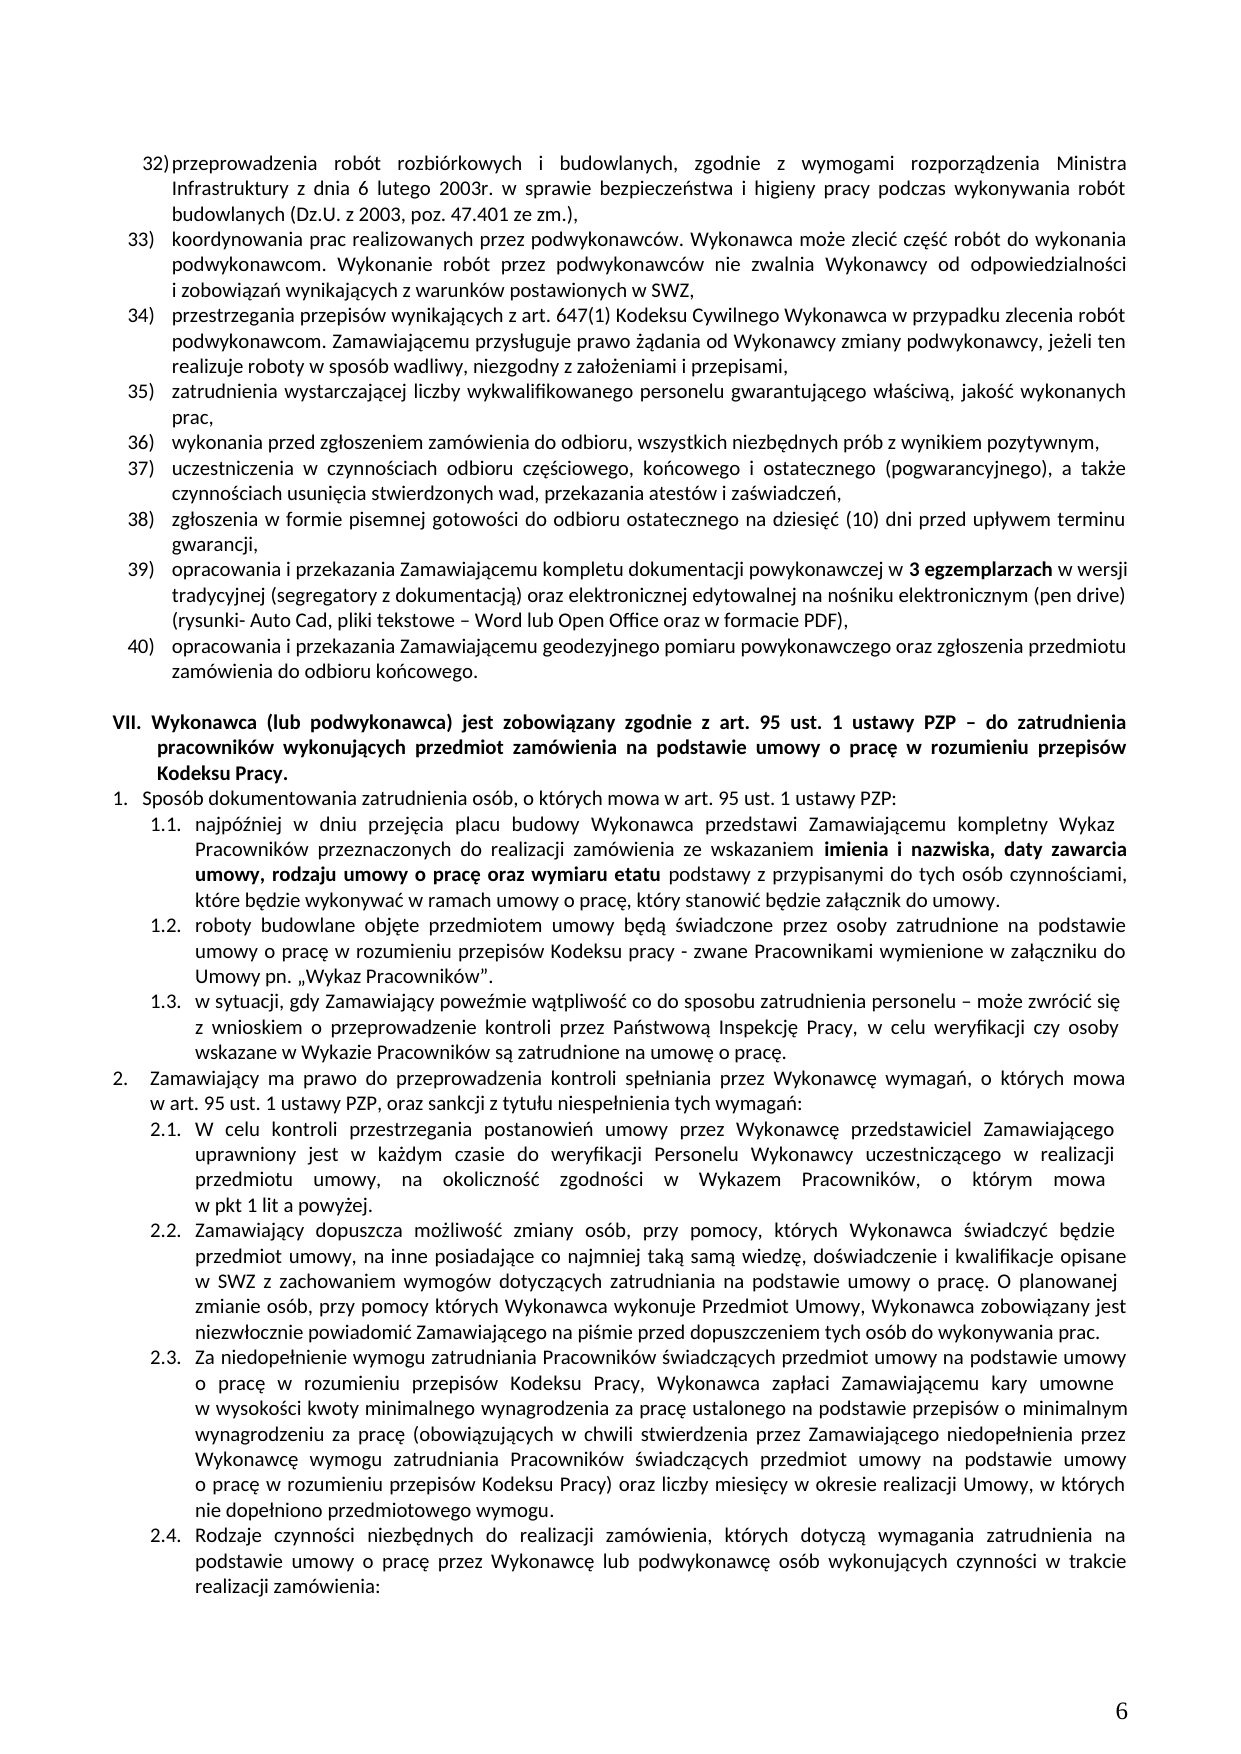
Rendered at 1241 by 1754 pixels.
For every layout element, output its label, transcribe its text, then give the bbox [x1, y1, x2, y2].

list przeprowadzenia robót rozbiórkowych i budowlanych, zgodnie z wymogami rozporządzenia Ministra Infrastruktury z dnia 6 lutego 2003r. w sprawie bezpieczeństwa i higieny pracy podczas wykonywania robót budowlanych (Dz.U. z 2003, poz. 47.401 ze zm.), [142, 150, 1128, 226]
list Sposób dokumentowania zatrudnienia osób, o których mowa w art. 95 ust. 1 ustawy PZP: [112, 785, 1128, 811]
list Za niedopełnienie wymogu zatrudniania Pracowników świadczących przedmiot umowy na podstawie umowy o pracę w rozumieniu przepisów Kodeksu Pracy, Wykonawca zapłaci Zamawiającemu kary umowne w wysokości kwoty minimalnego wynagrodzenia za pracę ustalonego na podstawie przepisów o minimalnym wynagrodzeniu za pracę (obowiązujących w chwili stwierdzenia przez Zamawiającego niedopełnienia przez Wykonawcę wymogu zatrudniania Pracowników świadczących przedmiot umowy na podstawie umowy o pracę w rozumieniu przepisów Kodeksu Pracy) oraz liczby miesięcy w okresie realizacji Umowy, w których nie dopełniono przedmiotowego wymogu. [150, 1344, 1128, 1522]
list Zamawiający dopuszcza możliwość zmiany osób, przy pomocy, których Wykonawca świadczyć będzie przedmiot umowy, na inne posiadające co najmniej taką samą wiedzę, doświadczenie i kwalifikacje opisane w SWZ z zachowaniem wymogów dotyczących zatrudniania na podstawie umowy o pracę. O planowanej zmianie osób, przy pomocy których Wykonawca wykonuje Przedmiot Umowy, Wykonawca zobowiązany jest niezwłocznie powiadomić Zamawiającego na piśmie przed dopuszczeniem tych osób do wykonywania prac. [150, 1217, 1128, 1344]
list Rodzaje czynności niezbędnych do realizacji zamówienia, których dotyczą wymagania zatrudnienia na podstawie umowy o pracę przez Wykonawcę lub podwykonawcę osób wykonujących czynności w trakcie realizacji zamówienia: [150, 1522, 1128, 1599]
list koordynowania prac realizowanych przez podwykonawców. Wykonawca może zlecić część robót do wykonania podwykonawcom. Wykonanie robót przez podwykonawców nie zwalnia Wykonawcy od odpowiedzialności i zobowiązań wynikających z warunków postawionych w SWZ, [127, 226, 1128, 302]
list zgłoszenia w formie pisemnej gotowości do odbioru ostatecznego na dziesięć (10) dni przed upływem terminu gwarancji, [127, 506, 1128, 557]
list wykonania przed zgłoszeniem zamówienia do odbioru, wszystkich niezbędnych prób z wynikiem pozytywnym, [127, 429, 1128, 455]
list w sytuacji, gdy Zamawiający poweźmie wątpliwość co do sposobu zatrudnienia personelu – może zwrócić się z wnioskiem o przeprowadzenie kontroli przez Państwową Inspekcję Pracy, w celu weryfikacji czy osoby wskazane w Wykazie Pracowników są zatrudnione na umowę o pracę. [150, 989, 1128, 1065]
list opracowania i przekazania Zamawiającemu kompletu dokumentacji powykonawczej w 3 egzemplarzach w wersji tradycyjnej (segregatory z dokumentacją) oraz elektronicznej edytowalnej na nośniku elektronicznym (pen drive) (rysunki- Auto Cad, pliki tekstowe – Word lub Open Office oraz w formacie PDF), [127, 557, 1128, 633]
list uczestniczenia w czynnościach odbioru częściowego, końcowego i ostatecznego (pogwarancyjnego), a także czynnościach usunięcia stwierdzonych wad, przekazania atestów i zaświadczeń, [127, 455, 1128, 506]
list najpóźniej w dniu przejęcia placu budowy Wykonawca przedstawi Zamawiającemu kompletny Wykaz Pracowników przeznaczonych do realizacji zamówienia ze wskazaniem imienia i nazwiska, daty zawarcia umowy, rodzaju umowy o pracę oraz wymiaru etatu podstawy z przypisanymi do tych osób czynnościami, które będzie wykonywać w ramach umowy o pracę, który stanowić będzie załącznik do umowy. [150, 811, 1128, 912]
list zatrudnienia wystarczającej liczby wykwalifikowanego personelu gwarantującego właściwą, jakość wykonanych prac, [127, 379, 1128, 429]
list VII. Wykonawca (lub podwykonawca) jest zobowiązany zgodnie z art. 95 ust. 1 ustawy PZP – do zatrudnienia pracowników wykonujących przedmiot zamówienia na podstawie umowy o pracę w rozumieniu przepisów Kodeksu Pracy. [112, 709, 1128, 785]
list opracowania i przekazania Zamawiającemu geodezyjnego pomiaru powykonawczego oraz zgłoszenia przedmiotu zamówienia do odbioru końcowego. [127, 633, 1128, 684]
list Zamawiający ma prawo do przeprowadzenia kontroli spełniania przez Wykonawcę wymagań, o których mowa w art. 95 ust. 1 ustawy PZP, oraz sankcji z tytułu niespełnienia tych wymagań: [112, 1065, 1128, 1116]
list przestrzegania przepisów wynikających z art. 647(1) Kodeksu Cywilnego Wykonawca w przypadku zlecenia robót podwykonawcom. Zamawiającemu przysługuje prawo żądania od Wykonawcy zmiany podwykonawcy, jeżeli ten realizuje roboty w sposób wadliwy, niezgodny z założeniami i przepisami, [127, 302, 1128, 379]
list W celu kontroli przestrzegania postanowień umowy przez Wykonawcę przedstawiciel Zamawiającego uprawniony jest w każdym czasie do weryfikacji Personelu Wykonawcy uczestniczącego w realizacji przedmiotu umowy, na okoliczność zgodności w Wykazem Pracowników, o którym mowa w pkt 1 lit a powyżej. [150, 1116, 1128, 1217]
list roboty budowlane objęte przedmiotem umowy będą świadczone przez osoby zatrudnione na podstawie umowy o pracę w rozumieniu przepisów Kodeksu pracy - zwane Pracownikami wymienione w załączniku do Umowy pn. „Wykaz Pracowników”. [150, 912, 1128, 989]
